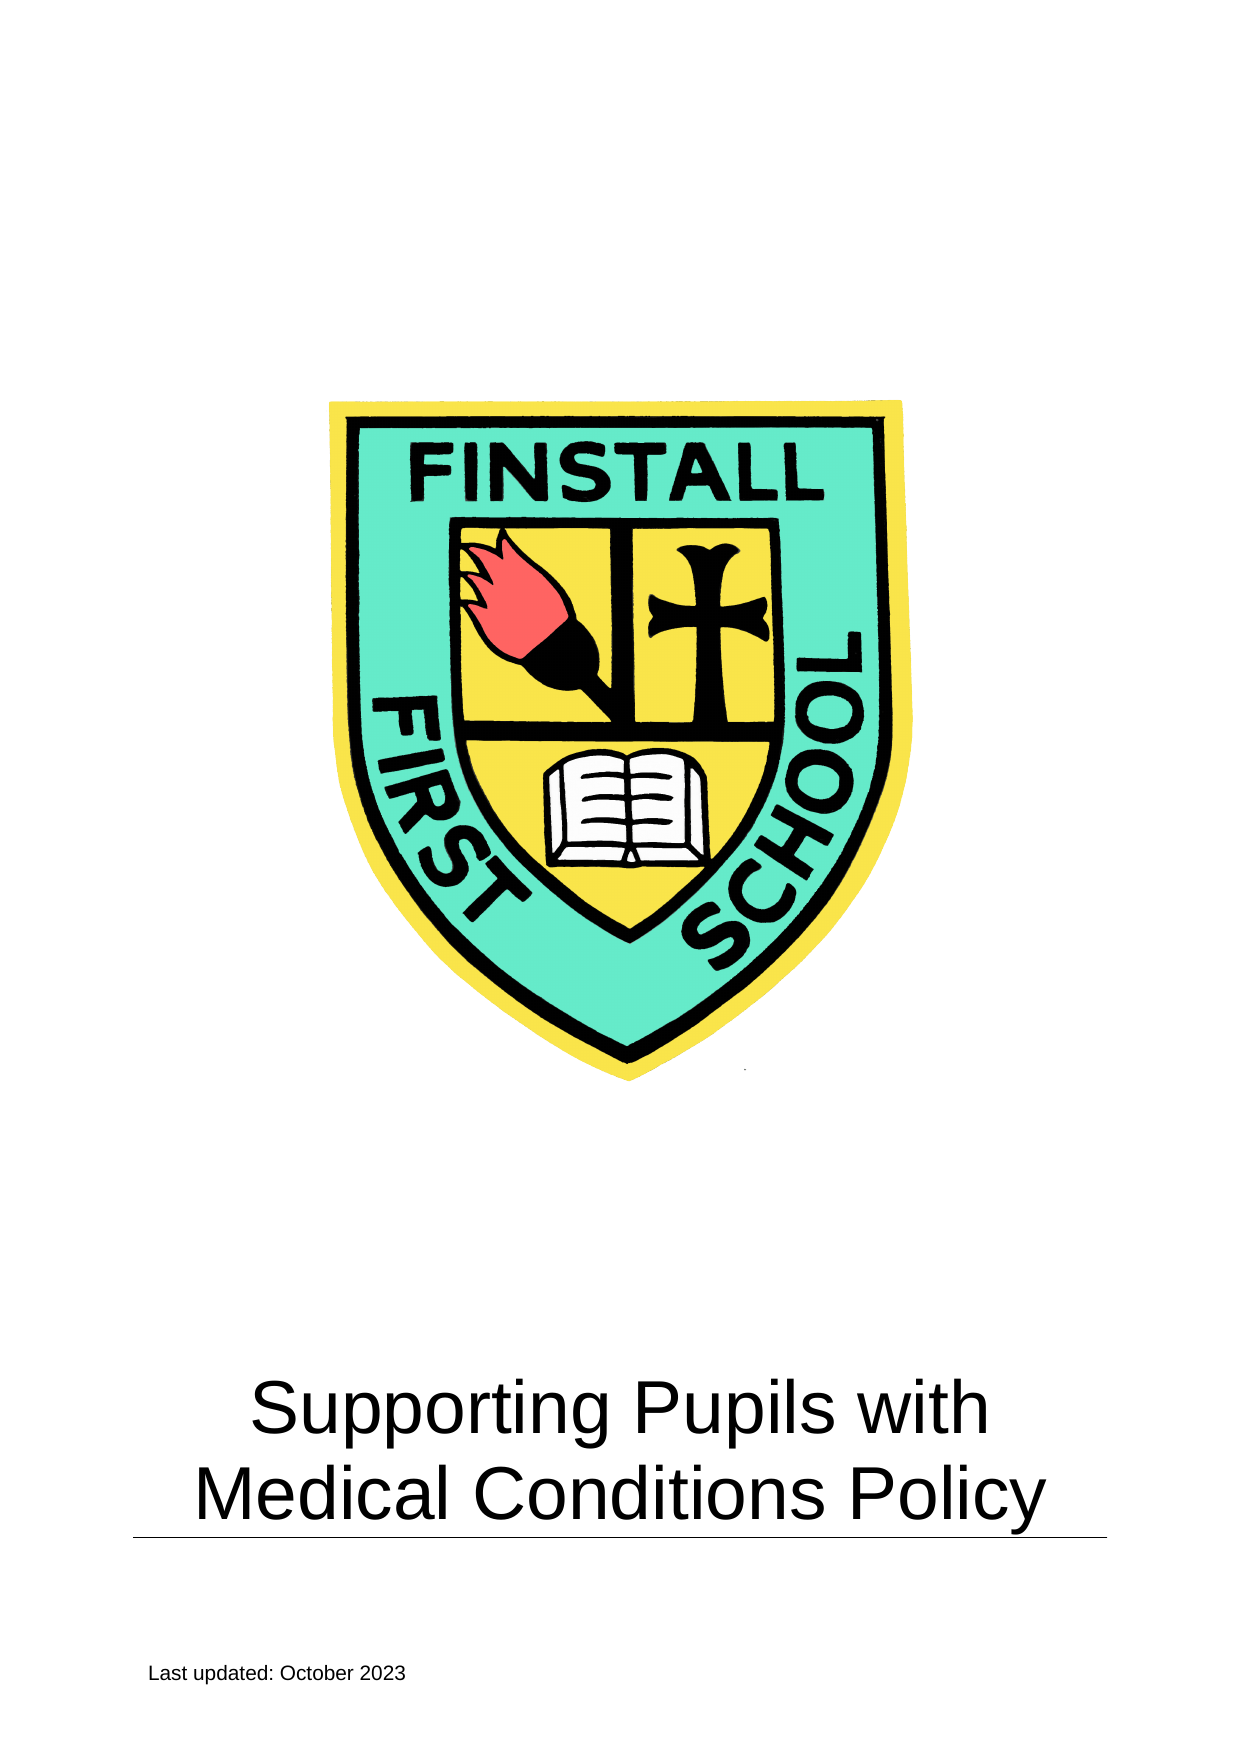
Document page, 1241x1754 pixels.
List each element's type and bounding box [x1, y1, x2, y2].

picture [318, 386, 922, 1099]
